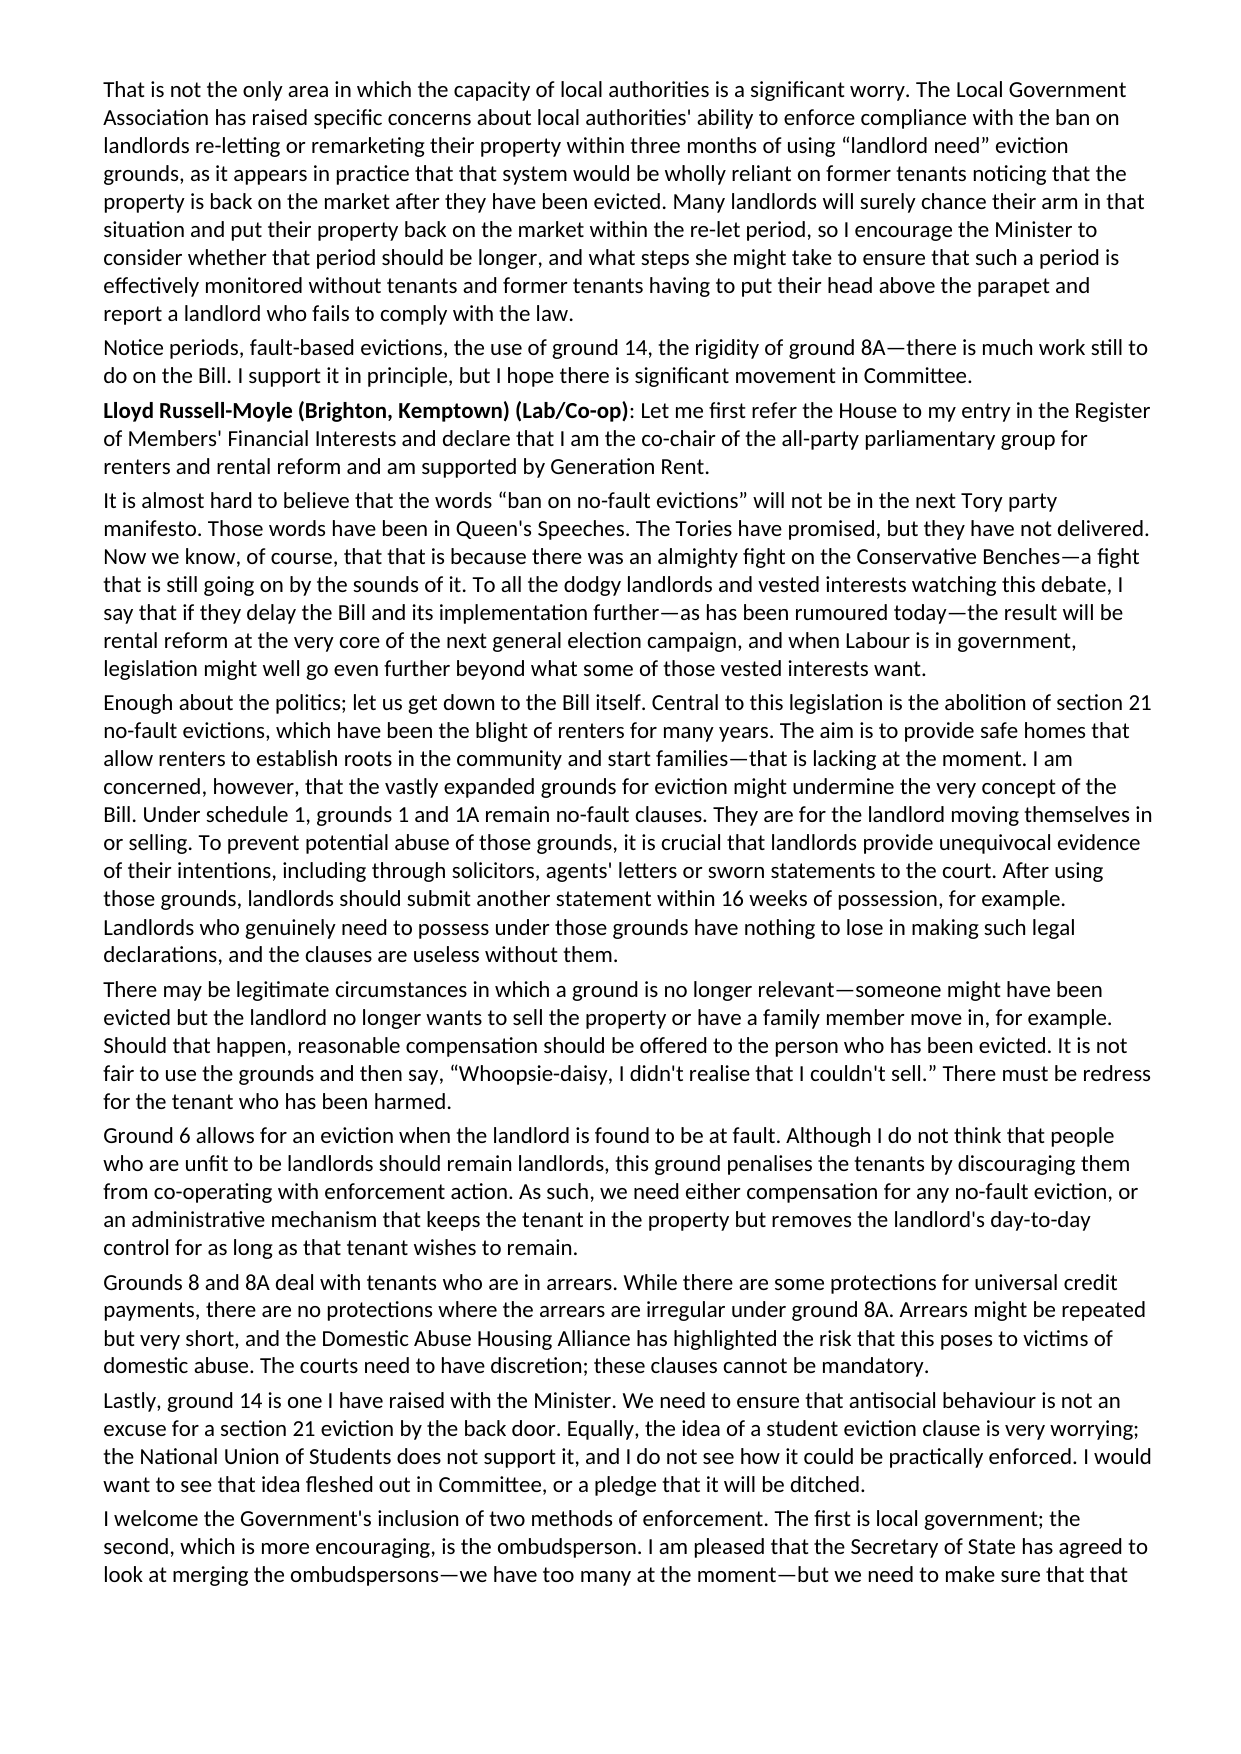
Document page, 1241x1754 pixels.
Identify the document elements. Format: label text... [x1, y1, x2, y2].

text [103, 1504, 1153, 1588]
text Lastly, ground 14 is one I have raised with the Minister. We need to ensure that antisocial behaviour is not an excuse for a section 21 eviction by the back door. Equally, the idea of a student eviction clause is very worrying; the National Union of Students does not support it, and I do not see how it could be practically enforced. I would want to see that idea fleshed out in Committee, or a pledge that it will be ditched. [103, 1386, 1153, 1498]
text That is not the only area in which the capacity of local authorities is a significant worry. The Local Government Association has raised specific concerns about local authorities' ability to enforce compliance with the ban on landlords re-letting or remarketing their property within three months of using “landlord need” eviction grounds, as it appears in practice that that system would be wholly reliant on former tenants noticing that the property is back on the market after they have been evicted. Many landlords will surely chance their arm in that situation and put their property back on the market within the re-let period, so I encourage the Minister to consider whether that period should be longer, and what steps she might take to ensure that such a period is effectively monitored without tenants and former tenants having to put their head above the parapet and report a landlord who fails to comply with the law. [103, 75, 1153, 327]
text Grounds 8 and 8A deal with tenants who are in arrears. While there are some protections for universal credit payments, there are no protections where the arrears are irregular under ground 8A. Arrears might be repeated but very short, and the Domestic Abuse Housing Alliance has highlighted the risk that this poses to victims of domestic abuse. The courts need to have discretion; these clauses cannot be mandatory. [103, 1268, 1153, 1380]
text Lloyd Russell-Moyle (Brighton, Kemptown) (Lab/Co-op): Let me first refer the House to my entry in the Register of Members' Financial Interests and declare that I am the co-chair of the all-party parliamentary group for renters and rental reform and am supported by Generation Rent. [103, 396, 1153, 480]
text Ground 6 allows for an eviction when the landlord is found to be at fault. Although I do not think that people who are unfit to be landlords should remain landlords, this ground penalises the tenants by discouraging them from co-operating with enforcement action. As such, we need either compensation for any no-fault eviction, or an administrative mechanism that keeps the tenant in the property but removes the landlord's day-to-day control for as long as that tenant wishes to remain. [103, 1121, 1153, 1261]
text Notice periods, fault-based evictions, the use of ground 14, the rigidity of ground 8A—there is much work still to do on the Bill. I support it in principle, but I hope there is significant movement in Committee. [103, 333, 1153, 389]
text It is almost hard to believe that the words “ban on no-fault evictions” will not be in the next Tory party manifesto. Those words have been in Queen's Speeches. The Tories have promised, but they have not delivered. Now we know, of course, that that is because there was an almighty fight on the Conservative Benches—a fight that is still going on by the sounds of it. To all the dodgy landlords and vested interests watching this debate, I say that if they delay the Bill and its implementation further—as has been rumoured today—the result will be rental reform at the very core of the next general election campaign, and when Labour is in government, legislation might well go even further beyond what some of those vested interests want. [103, 486, 1153, 682]
text Enough about the politics; let us get down to the Bill itself. Central to this legislation is the abolition of section 21 no-fault evictions, which have been the blight of renters for many years. The aim is to provide safe homes that allow renters to establish roots in the community and start families—that is lacking at the moment. I am concerned, however, that the vastly expanded grounds for eviction might undermine the very concept of the Bill. Under schedule 1, grounds 1 and 1A remain no-fault clauses. They are for the landlord moving themselves in or selling. To prevent potential abuse of those grounds, it is crucial that landlords provide unequivocal evidence of their intentions, including through solicitors, agents' letters or sworn statements to the court. After using those grounds, landlords should submit another statement within 16 weeks of possession, for example. Landlords who genuinely need to possess under those grounds have nothing to lose in making such legal declarations, and the clauses are useless without them. [103, 688, 1153, 969]
text There may be legitimate circumstances in which a ground is no longer relevant—someone might have been evicted but the landlord no longer wants to sell the property or have a family member move in, for example. Should that happen, reasonable compensation should be offered to the person who has been evicted. It is not fair to use the grounds and then say, “Whoopsie-daisy, I didn't realise that I couldn't sell.” There must be redress for the tenant who has been harmed. [103, 975, 1153, 1115]
